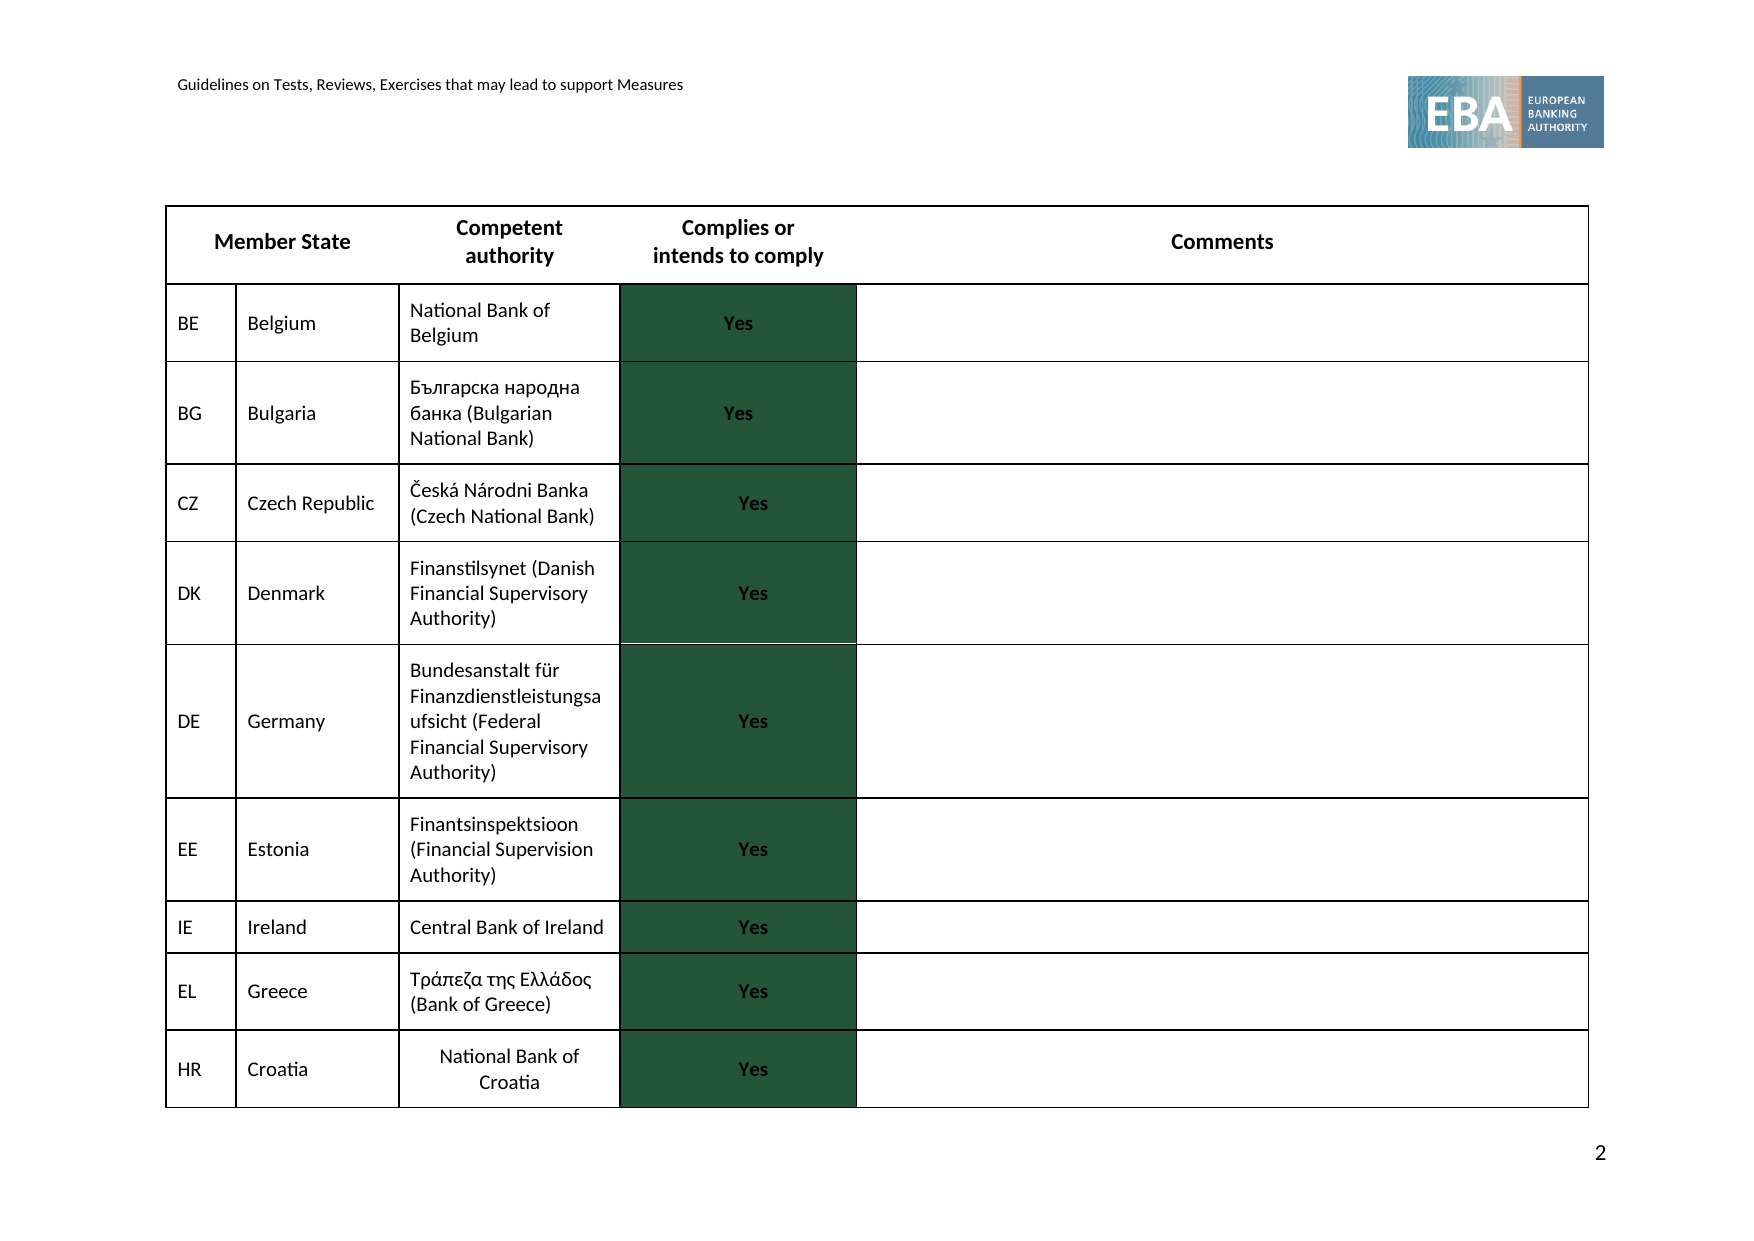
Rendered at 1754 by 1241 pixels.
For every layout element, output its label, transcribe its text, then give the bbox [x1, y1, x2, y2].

table_cell National Bank of Croatia [400, 1031, 619, 1107]
table_cell [857, 902, 1588, 952]
table_cell [857, 954, 1588, 1029]
table_cell Finantsinspektsioon (Financial Supervision Authority) [400, 799, 619, 900]
table_cell [857, 542, 1588, 643]
table_cell Yes [621, 465, 856, 541]
table_cell [857, 799, 1588, 900]
table_cell HR [167, 1031, 235, 1107]
table_cell [857, 645, 1588, 797]
table_cell Ireland [237, 902, 398, 952]
table_cell Yes [621, 954, 856, 1029]
table_cell DE [167, 645, 235, 797]
table_cell Yes [621, 645, 856, 797]
table_cell Yes [621, 1031, 856, 1107]
table_cell DK [167, 542, 235, 643]
table_cell BG [167, 362, 235, 463]
table_cell Българска народна банка (Bulgarian National Bank) [400, 362, 619, 463]
table_cell [857, 362, 1588, 463]
table_cell Belgium [237, 285, 398, 361]
table_cell Bulgaria [237, 362, 398, 463]
table_cell Greece [237, 954, 398, 1029]
table_cell Yes [621, 362, 856, 463]
table_cell CZ [167, 465, 235, 541]
table_cell Denmark [237, 542, 398, 643]
table_cell EE [167, 799, 235, 900]
table_cell Yes [621, 285, 856, 361]
picture [1408, 76, 1604, 148]
table_header Complies or intends to comply [620, 207, 856, 283]
table_cell Yes [621, 799, 856, 900]
table_cell EL [167, 954, 235, 1029]
table_cell Finanstilsynet (Danish Financial Supervisory Authority) [400, 542, 619, 643]
table_cell Czech Republic [237, 465, 398, 541]
table_header Member State [167, 207, 399, 283]
table_header Comments [856, 207, 1588, 283]
table_cell Yes [621, 902, 856, 952]
table_cell [857, 1031, 1588, 1107]
table_cell National Bank of Belgium [400, 285, 619, 361]
table_cell Τράπεζα της Ελλάδος (Bank of Greece) [400, 954, 619, 1029]
table_cell Česká Národni Banka (Czech National Bank) [400, 465, 619, 541]
table_cell BE [167, 285, 235, 361]
table_header Competent authority [399, 207, 620, 283]
table_cell Germany [237, 645, 398, 797]
table_cell Yes [621, 542, 856, 643]
table_cell Central Bank of Ireland [400, 902, 619, 952]
table_cell [857, 285, 1588, 361]
table_cell [857, 465, 1588, 541]
table_cell IE [167, 902, 235, 952]
table_cell Bundesanstalt für Finanzdienstleistungsaufsicht (Federal Financial Supervisory Authority) [400, 645, 619, 797]
table_cell Croatia [237, 1031, 398, 1107]
table_cell Estonia [237, 799, 398, 900]
